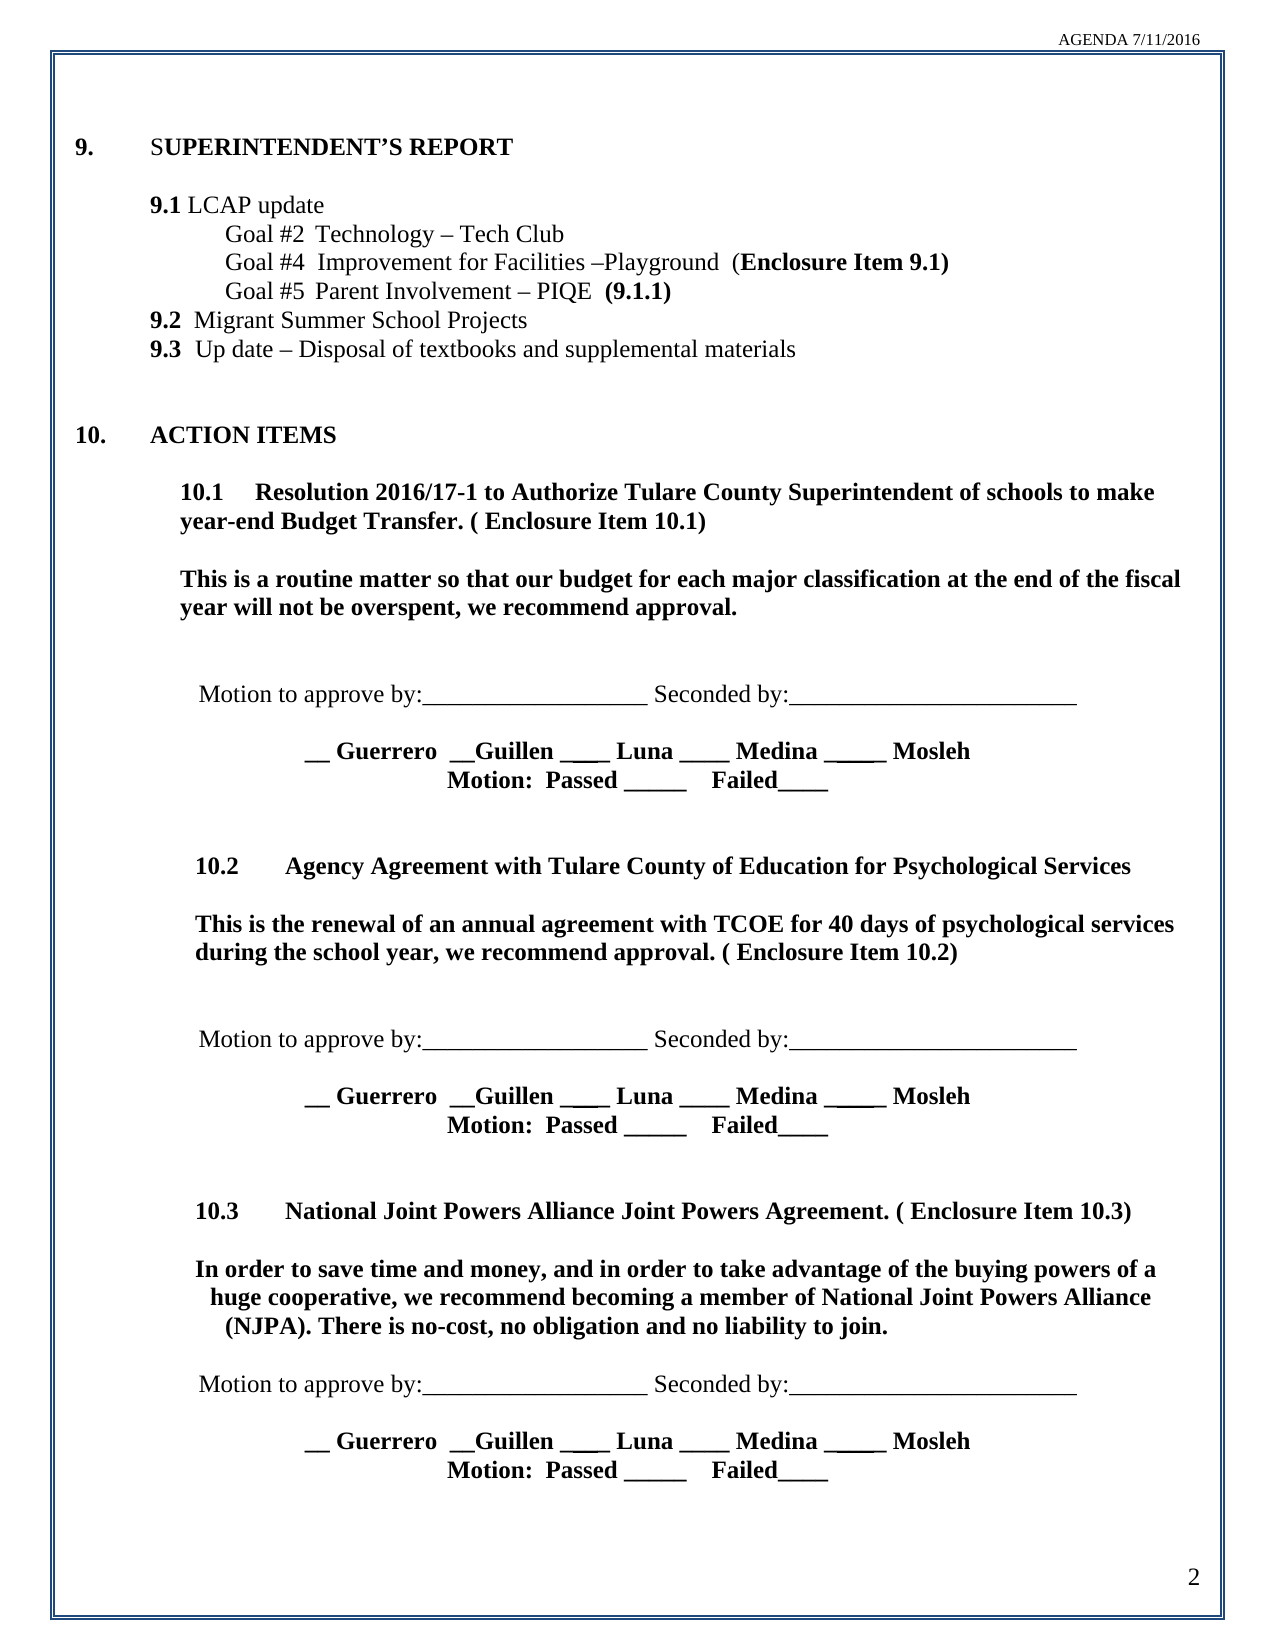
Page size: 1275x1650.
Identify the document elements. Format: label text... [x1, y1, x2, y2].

text Motion: Passed _____ Failed____ [75, 1455, 1200, 1484]
text Motion: Passed _____ Failed____ [75, 765, 1200, 794]
list This is a routine matter so that our budget for each major classification at the end of the fiscal year will not be overspent, we recommend approval. [180, 564, 1200, 621]
list Goal #2 Technology – Tech Club [225, 219, 1200, 247]
text 9.3 Up date – Disposal of textbooks and supplemental materials [75, 334, 1200, 362]
text 9.1 LCAP update [135, 190, 1200, 219]
list 10.1 Resolution 2016/17-1 to Authorize Tulare County Superintendent of schools to make year-end Budget Transfer. ( Enclosure Item 10.1) [180, 477, 1200, 535]
text Motion to approve by:__________________ Seconded by:_______________________ [75, 1024, 1200, 1052]
text Motion to approve by:__________________ Seconded by:_______________________ [75, 679, 1200, 707]
text 9.2 Migrant Summer School Projects [75, 305, 1200, 334]
text __ Guerrero __Guillen ____ Luna ____ Medina _____ Mosleh [75, 1081, 1200, 1110]
text __ Guerrero __Guillen ____ Luna ____ Medina _____ Mosleh [75, 736, 1200, 765]
text 10. ACTION ITEMS [75, 420, 1200, 449]
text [75, 1369, 1200, 1397]
text In order to save time and money, and in order to take advantage of the buying powers of a huge cooperative, we recommend becoming a member of National Joint Powers Alliance (NJPA). There is no-cost, no obligation and no liability to join. [120, 1254, 1200, 1340]
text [75, 1426, 1200, 1455]
text 10.3 National Joint Powers Alliance Joint Powers Agreement. ( Enclosure Item 10.3) [75, 1196, 1200, 1225]
list Goal #4 Improvement for Facilities –Playground (Enclosure Item 9.1) [225, 247, 1200, 276]
list 9. SUPERINTENDENT’S REPORT [75, 132, 1200, 161]
list Goal #5 Parent Involvement – PIQE (9.1.1) [225, 276, 1200, 305]
text This is the renewal of an annual agreement with TCOE for 40 days of psychological services during the school year, we recommend approval. ( Enclosure Item 10.2) [195, 909, 1200, 966]
text Motion: Passed _____ Failed____ [75, 1110, 1200, 1139]
text 10.2 Agency Agreement with Tulare County of Education for Psychological Services [75, 851, 1200, 880]
